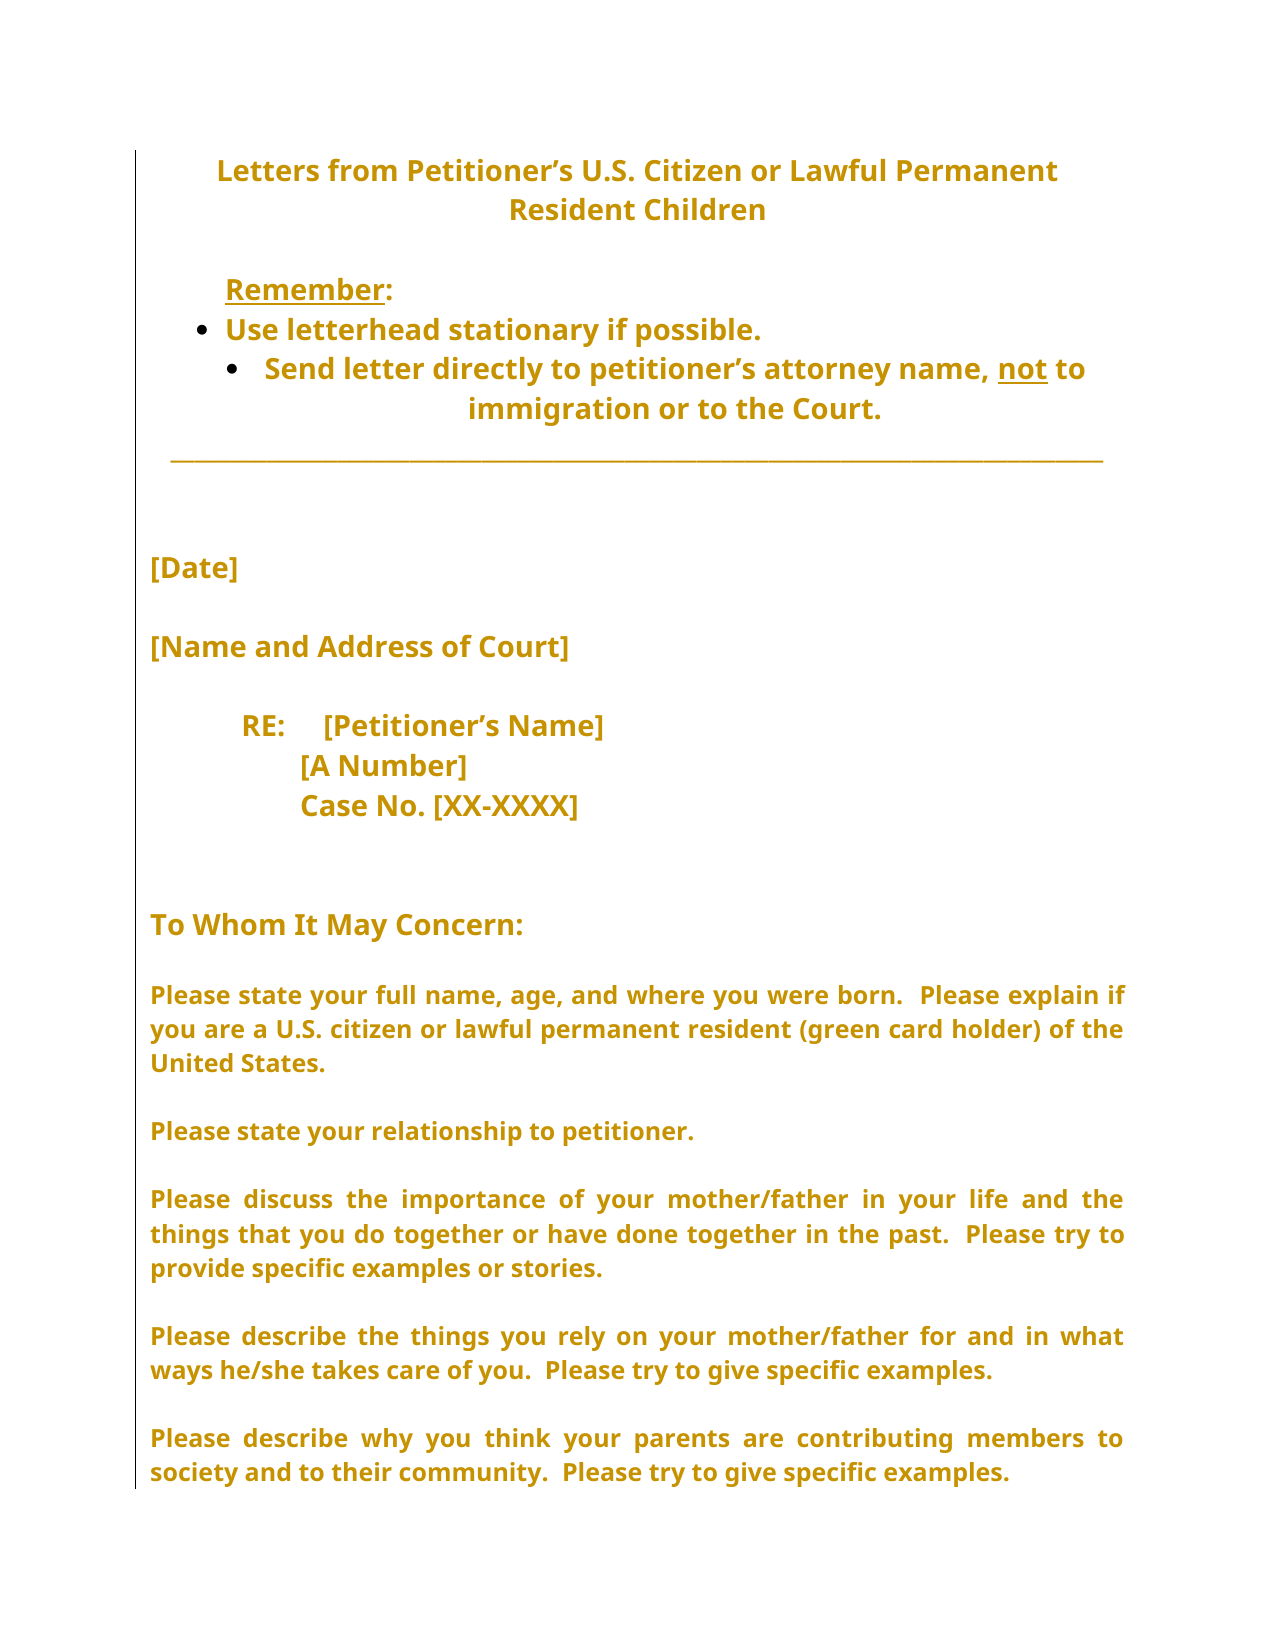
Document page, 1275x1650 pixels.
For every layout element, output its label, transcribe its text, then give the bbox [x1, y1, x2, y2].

text To Whom It May Concern: [150, 904, 1125, 944]
text [Date] [150, 547, 1125, 587]
text Case No. [XX-XXXX] [150, 785, 1125, 825]
text Please discuss the importance of your mother/father in your life and the things that you do together or have done together in the past. Please try to provide specific examples or stories. [150, 1182, 1125, 1284]
text RE: [Petitioner’s Name] [150, 706, 1125, 745]
text Please describe the things you rely on your mother/father for and in what ways he/she takes care of you. Please try to give specific examples. [150, 1318, 1125, 1387]
text Letters from Petitioner’s U.S. Citizen or Lawful Permanent Resident Children [150, 150, 1125, 229]
text ______________________________________________________________________________ [150, 428, 1125, 467]
list Remember: [225, 269, 1125, 309]
text [A Number] [150, 745, 1125, 785]
text [Name and Address of Court] [150, 626, 1125, 666]
text Please describe why you think your parents are contributing members to society and to their community. Please try to give specific examples. [150, 1421, 1125, 1489]
list Send letter directly to petitioner’s attorney name, not to immigration or to the Court. [187, 348, 1125, 428]
text Please state your full name, age, and where you were born. Please explain if you are a U.S. citizen or lawful permanent resident (green card holder) of the United States. [150, 978, 1125, 1080]
list Use letterhead stationary if possible. [197, 309, 1125, 348]
text Please state your relationship to petitioner. [150, 1114, 1125, 1148]
